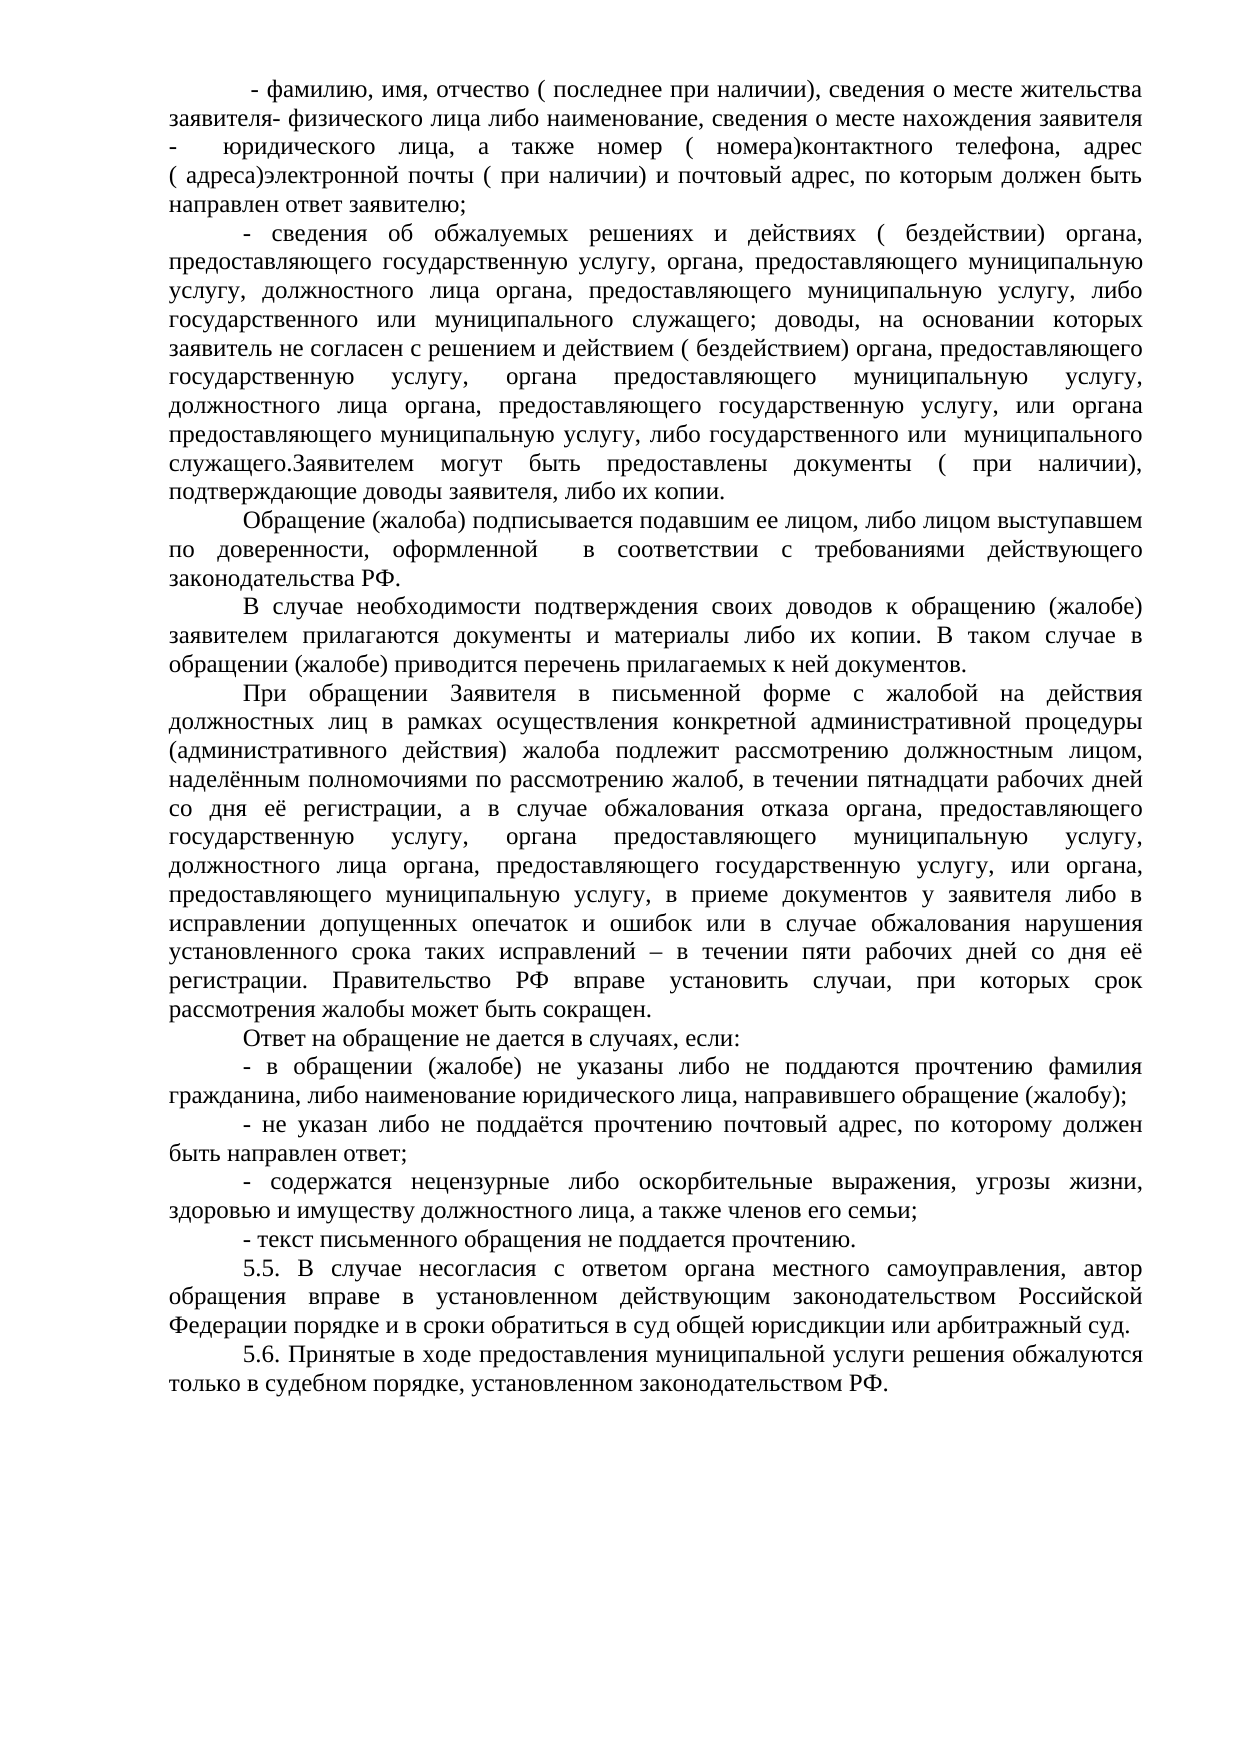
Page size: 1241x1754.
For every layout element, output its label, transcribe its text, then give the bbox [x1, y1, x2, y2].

text - не указан либо не поддаётся прочтению почтовый адрес, по которому должен быть направлен ответ; [169, 1109, 1144, 1166]
text - содержатся нецензурные либо оскорбительные выражения, угрозы жизни, здоровью и имуществу должностного лица, а также членов его семьи; [169, 1166, 1144, 1224]
text При обращении Заявителя в письменной форме с жалобой на действия должностных лиц в рамках осуществления конкретной административной процедуры (административного действия) жалоба подлежит рассмотрению должностным лицом, наделённым полномочиями по рассмотрению жалоб, в течении пятнадцати рабочих дней со дня её регистрации, а в случае обжалования отказа органа, предоставляющего государственную услугу, органа предоставляющего муниципальную услугу, должностного лица органа, предоставляющего государственную услугу, или органа, предоставляющего муниципальную услугу, в приеме документов у заявителя либо в исправлении допущенных опечаток и ошибок или в случае обжалования нарушения установленного срока таких исправлений – в течении пяти рабочих дней со дня её регистрации. Правительство РФ вправе установить случаи, при которых срок рассмотрения жалобы может быть сокращен. [169, 678, 1144, 1023]
text - фамилию, имя, отчество ( последнее при наличии), сведения о месте жительства заявителя- физического лица либо наименование, сведения о месте нахождения заявителя - юридического лица, а также номер ( номера)контактного телефона, адрес ( адреса)электронной почты ( при наличии) и почтовый адрес, по которым должен быть направлен ответ заявителю; [169, 74, 1144, 218]
text Обращение (жалоба) подписывается подавшим ее лицом, либо лицом выступавшем по доверенности, оформленной в соответствии с требованиями действующего законодательства РФ. [169, 505, 1144, 591]
text - текст письменного обращения не поддается прочтению. [169, 1224, 1144, 1253]
text - сведения об обжалуемых решениях и действиях ( бездействии) органа, предоставляющего государственную услугу, органа, предоставляющего муниципальную услугу, должностного лица органа, предоставляющего муниципальную услугу, либо государственного или муниципального служащего; доводы, на основании которых заявитель не согласен с решением и действием ( бездействием) органа, предоставляющего государственную услугу, органа предоставляющего муниципальную услугу, должностного лица органа, предоставляющего государственную услугу, или органа предоставляющего муниципальную услугу, либо государственного или муниципального служащего.Заявителем могут быть предоставлены документы ( при наличии), подтверждающие доводы заявителя, либо их копии. [169, 218, 1144, 505]
text Ответ на обращение не дается в случаях, если: [169, 1023, 1144, 1051]
text - в обращении (жалобе) не указаны либо не поддаются прочтению фамилия гражданина, либо наименование юридического лица, направившего обращение (жалобу); [169, 1051, 1144, 1109]
text 5.5. В случае несогласия с ответом органа местного самоуправления, автор обращения вправе в установленном действующим законодательством Российской Федерации порядке и в сроки обратиться в суд общей юрисдикции или арбитражный суд. [169, 1253, 1144, 1339]
text 5.6. Принятые в ходе предоставления муниципальной услуги решения обжалуются только в судебном порядке, установленном законодательством РФ. [169, 1339, 1144, 1396]
text В случае необходимости подтверждения своих доводов к обращению (жалобе) заявителем прилагаются документы и материалы либо их копии. В таком случае в обращении (жалобе) приводится перечень прилагаемых к ней документов. [169, 591, 1144, 678]
